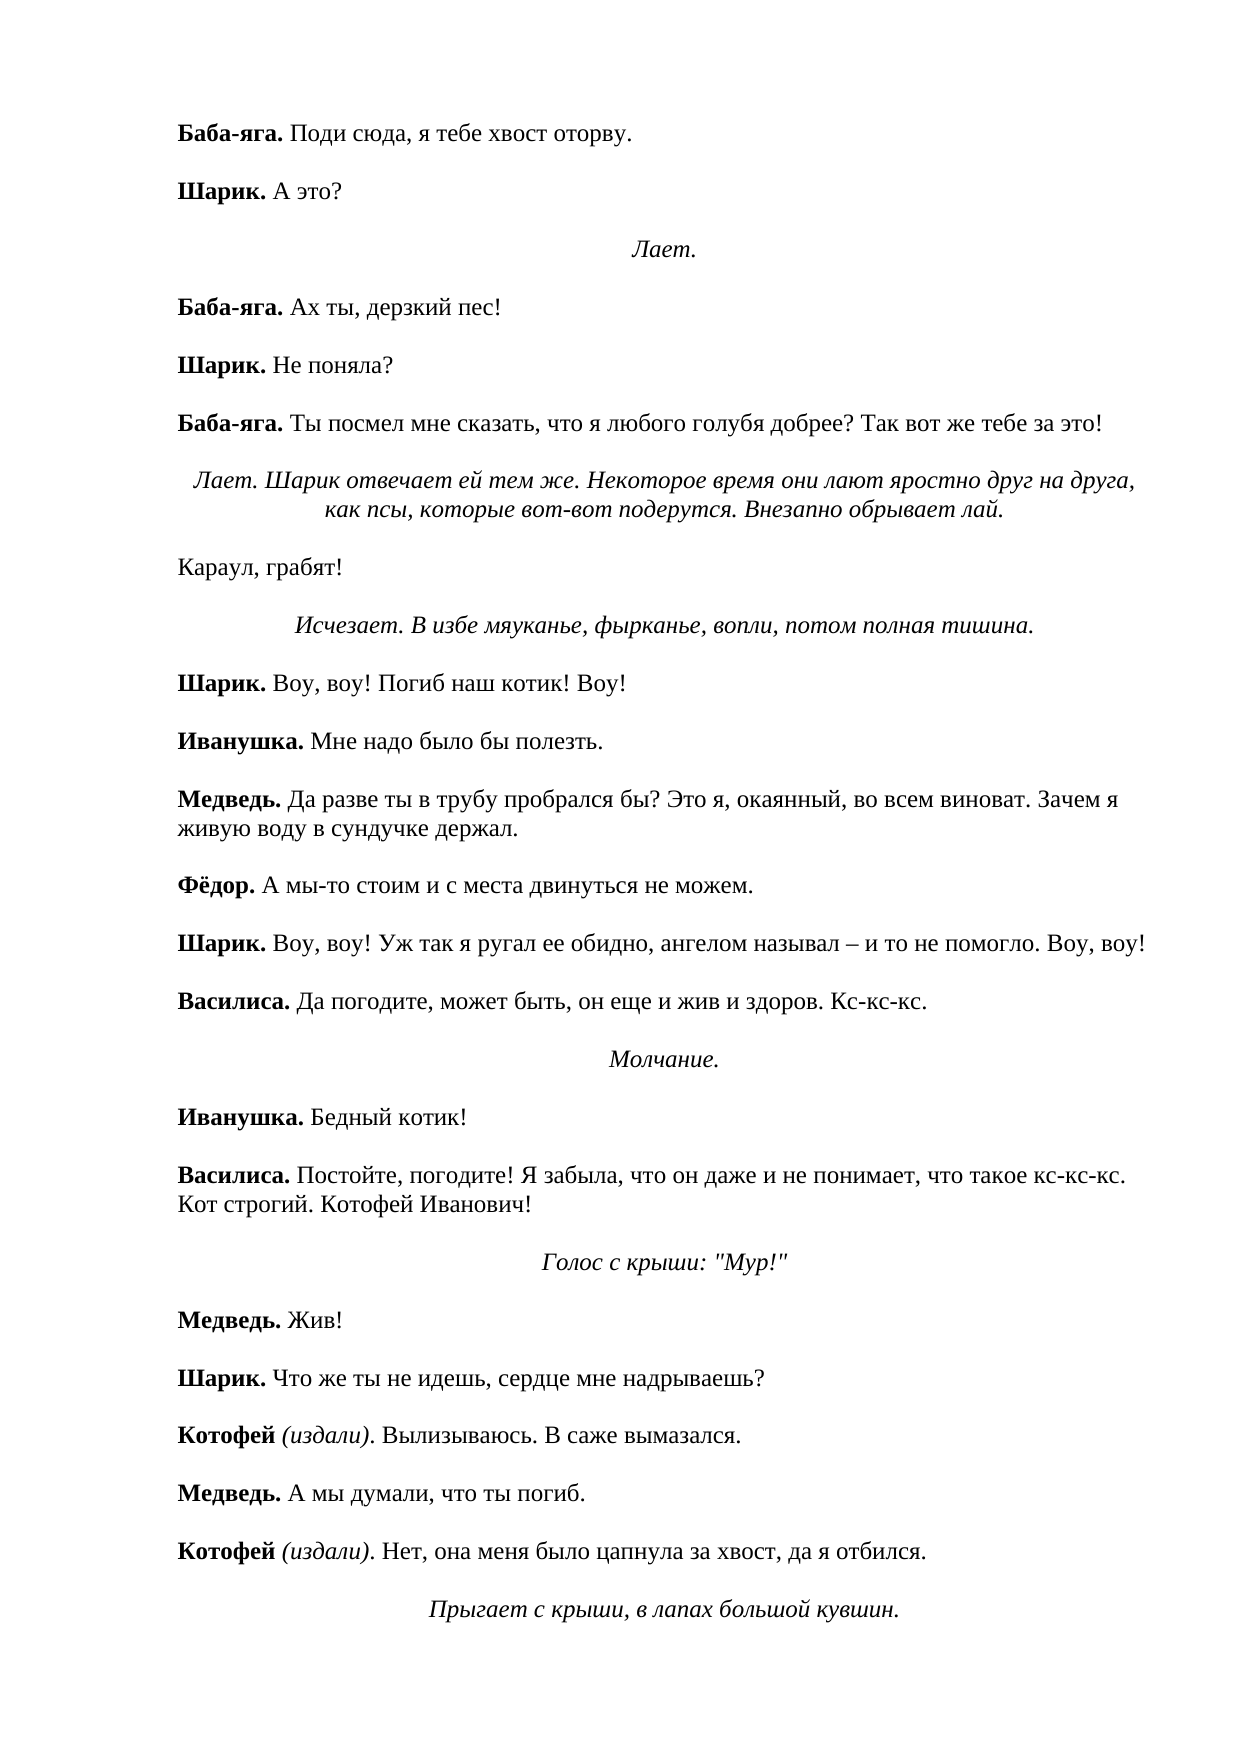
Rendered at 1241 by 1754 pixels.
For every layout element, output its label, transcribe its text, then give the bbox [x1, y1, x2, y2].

text Котофей (издали). Вылизываюсь. В саже вымазался. [177, 1421, 1152, 1449]
text Баба-яга. Ты посмел мне сказать, что я любого голубя добрее? Так вот же тебе за это! [177, 408, 1152, 436]
text Медведь. Жив! [177, 1305, 1152, 1333]
text Василиса. Да погодите, может быть, он еще и жив и здоров. Кс-кс-кс. [177, 986, 1152, 1015]
text Лает. [177, 234, 1152, 263]
text Василиса. Постойте, погодите! Я забыла, что он даже и не понимает, что такое кс-кс-кс. Кот строгий. Котофей Иванович! [177, 1160, 1152, 1218]
text Исчезает. В избе мяуканье, фырканье, вопли, потом полная тишина. [177, 610, 1152, 639]
text Шарик. Воу, воу! Погиб наш котик! Воу! [177, 668, 1152, 697]
text Баба-яга. Ах ты, дерзкий пес! [177, 292, 1152, 321]
text Молчание. [177, 1044, 1152, 1073]
text Фёдор. А мы-то стоим и с места двинуться не можем. [177, 871, 1152, 899]
text Баба-яга. Поди сюда, я тебе хвост оторву. [177, 118, 1152, 147]
text Медведь. А мы думали, что ты погиб. [177, 1478, 1152, 1507]
text Иванушка. Мне надо было бы полезть. [177, 726, 1152, 755]
text Шарик. Что же ты не идешь, сердце мне надрываешь? [177, 1363, 1152, 1391]
text Лает. Шарик отвечает ей тем же. Некоторое время они лают яростно друг на друга, как псы, которые вот-вот подерутся. Внезапно обрывает лай. [177, 466, 1152, 523]
text Голос с крыши: "Мур!" [177, 1247, 1152, 1276]
text Медведь. Да разве ты в трубу пробрался бы? Это я, окаянный, во всем виноват. Зачем я живую воду в сундучке держал. [177, 784, 1152, 841]
text Иванушка. Бедный котик! [177, 1102, 1152, 1131]
text Котофей (издали). Нет, она меня было цапнула за хвост, да я отбился. [177, 1536, 1152, 1565]
text Шарик. А это? [177, 176, 1152, 205]
text Караул, грабят! [177, 552, 1152, 581]
text Шарик. Не поняла? [177, 350, 1152, 378]
text Шарик. Воу, воу! Уж так я ругал ее обидно, ангелом называл – и то не помогло. Воу, воу! [177, 928, 1152, 957]
text Прыгает с крыши, в лапах большой кувшин. [177, 1594, 1152, 1623]
